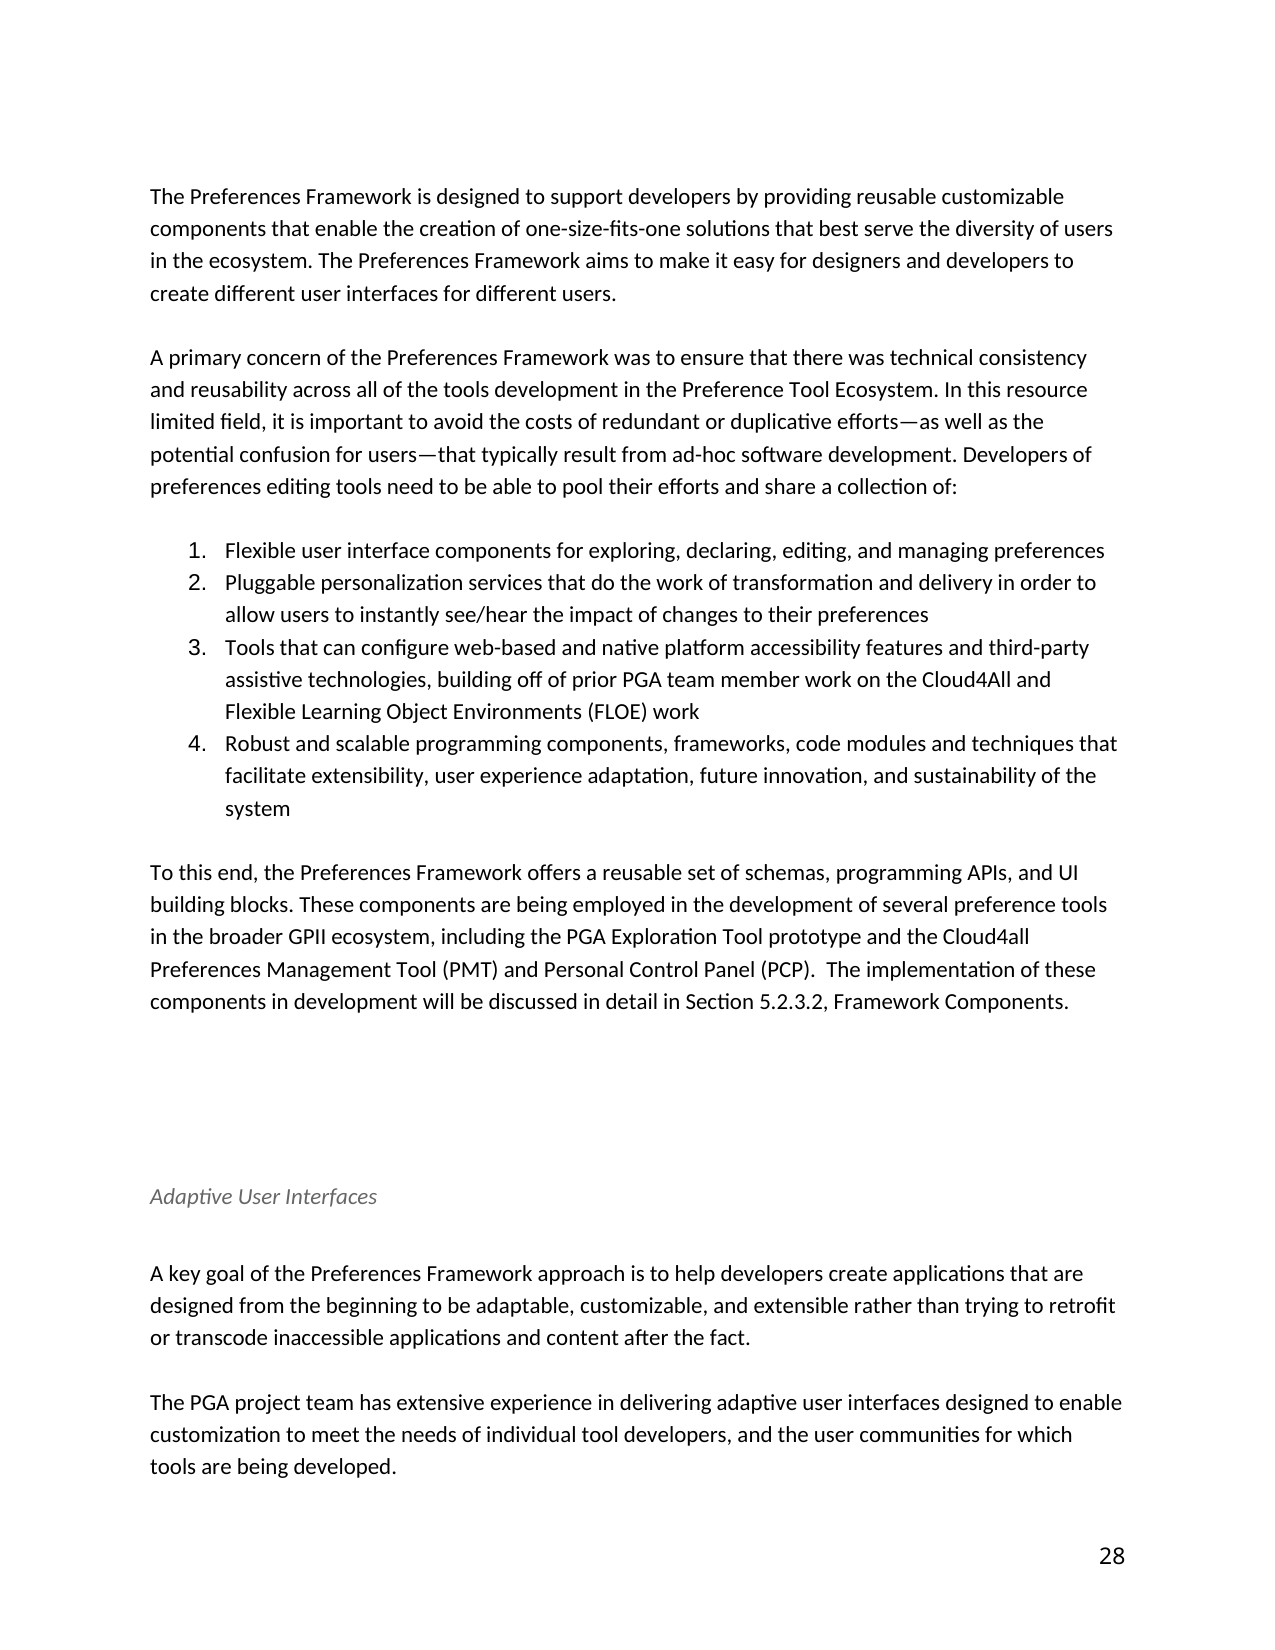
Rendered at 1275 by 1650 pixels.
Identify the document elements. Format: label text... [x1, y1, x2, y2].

text A key goal of the Preferences Framework approach is to help developers create applications that are designed from the beginning to be adaptable, customizable, and extensible rather than trying to retrofit or transcode inaccessible applications and content after the fact. [150, 1259, 1125, 1352]
subtitle Adaptive User Interfaces [150, 1182, 1125, 1210]
list Tools that can configure web-based and native platform accessibility features and third-party assistive technologies, building off of prior PGA team member work on the Cloud4All and Flexible Learning Object Environments (FLOE) work [188, 633, 1125, 725]
text To this end, the Preferences Framework offers a reusable set of schemas, programming APIs, and UI building blocks. These components are being employed in the development of several preference tools in the broader GPII ecosystem, including the PGA Exploration Tool prototype and the Cloud4all Preferences Management Tool (PMT) and Personal Control Panel (PCP). The implementation of these components in development will be discussed in detail in Section 5.2.3.2, Framework Components. [150, 858, 1125, 1015]
text A primary concern of the Preferences Framework was to ensure that there was technical consistency and reusability across all of the tools development in the Preference Tool Ecosystem. In this resource limited field, it is important to avoid the costs of redundant or duplicative efforts—as well as the potential confusion for users—that typically result from ad-hoc software development. Developers of preferences editing tools need to be able to pool their efforts and share a collection of: [150, 343, 1125, 500]
text The PGA project team has extensive experience in delivering adaptive user interfaces designed to enable customization to meet the needs of individual tool developers, and the user communities for which tools are being developed. [150, 1388, 1125, 1480]
list Pluggable personalization services that do the work of transformation and delivery in order to allow users to instantly see/hear the impact of changes to their preferences [188, 568, 1125, 629]
list Flexible user interface components for exploring, declaring, editing, and managing preferences [188, 536, 1125, 564]
list Robust and scalable programming components, frameworks, code modules and techniques that facilitate extensibility, user experience adaptation, future innovation, and sustainability of the system [188, 729, 1125, 822]
text The Preferences Framework is designed to support developers by providing reusable customizable components that enable the creation of one-size-fits-one solutions that best serve the diversity of users in the ecosystem. The Preferences Framework aims to make it easy for designers and developers to create different user interfaces for different users. [150, 182, 1125, 307]
